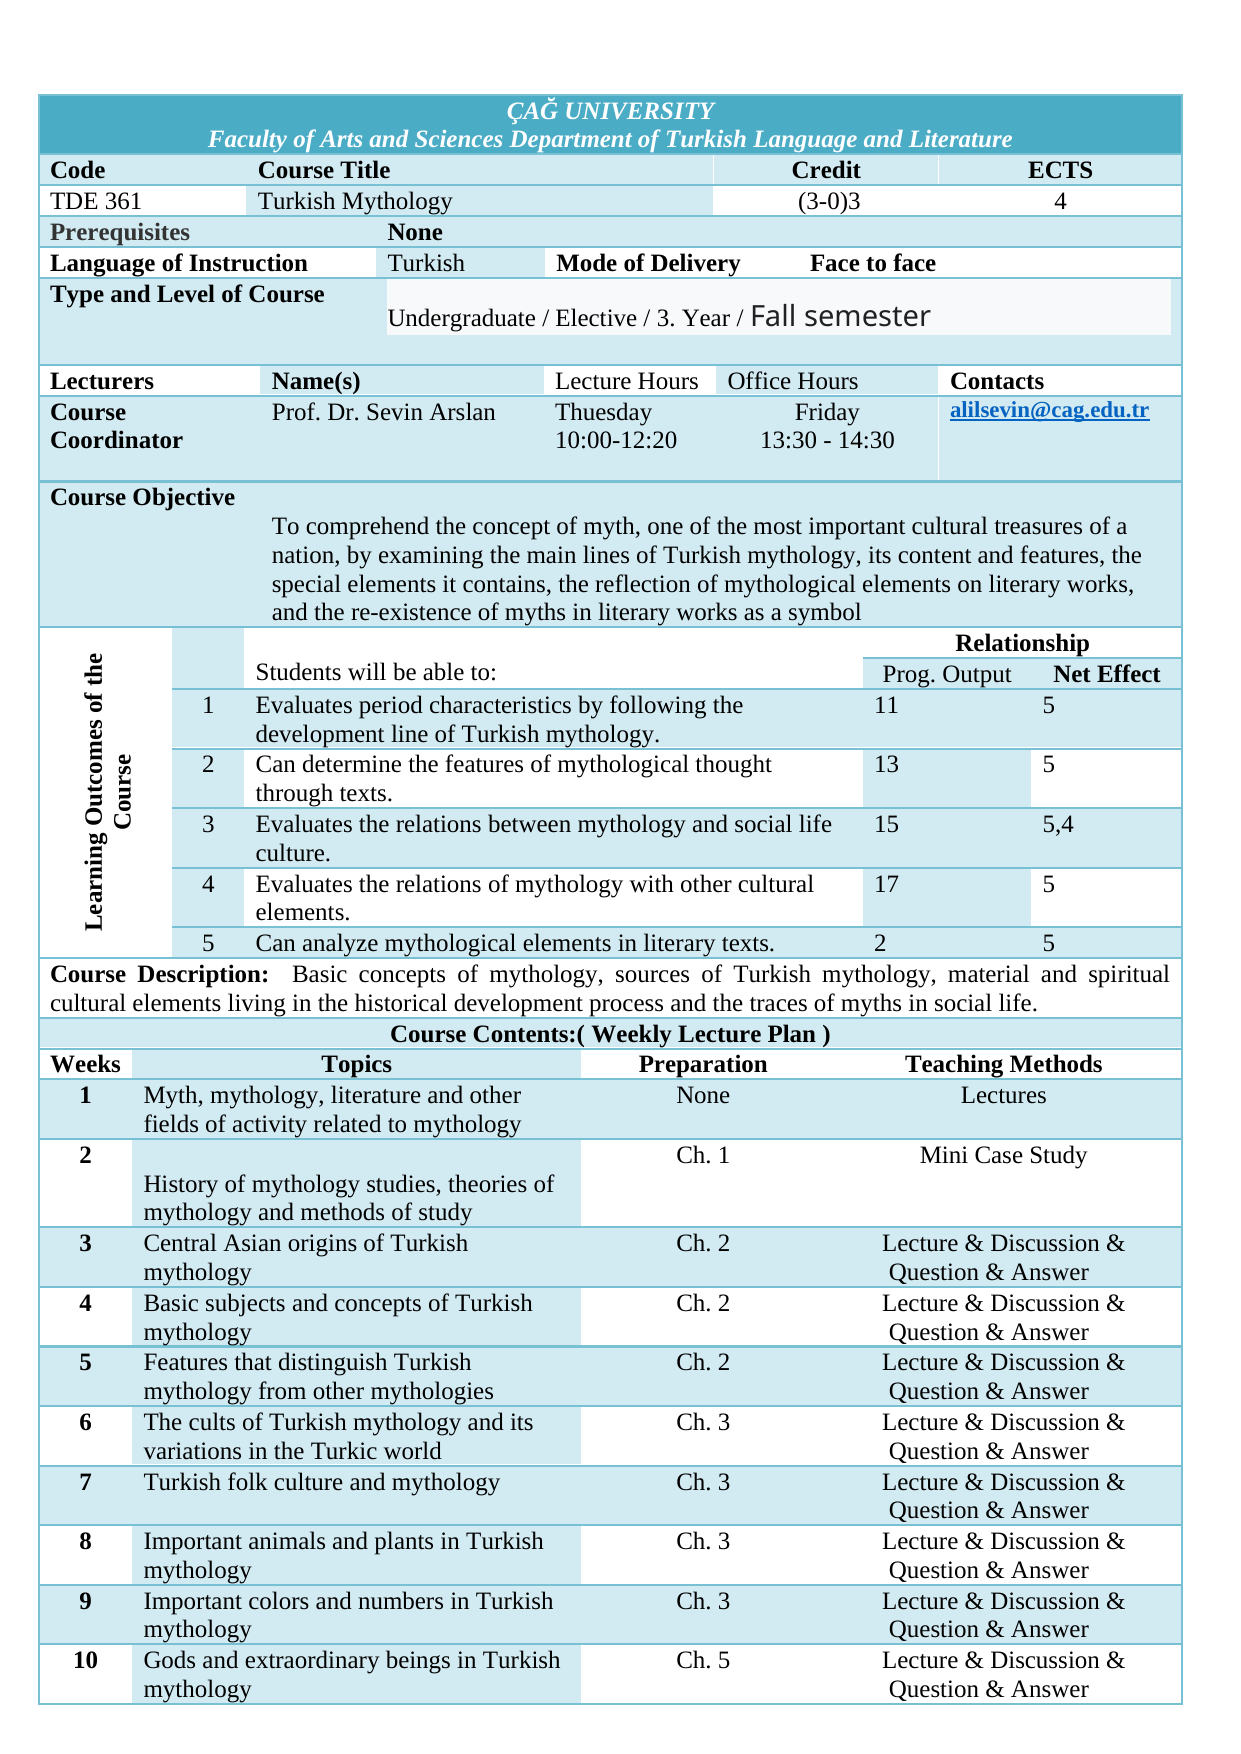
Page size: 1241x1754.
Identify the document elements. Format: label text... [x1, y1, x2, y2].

table_cell Course Title [246, 155, 713, 184]
table_cell Important animals and plants in Turkish mythology [132, 1526, 581, 1584]
table_cell 5 [1031, 869, 1181, 926]
table_cell Friday 13:30 - 14:30 [716, 397, 938, 480]
table_cell Course Objective [40, 483, 260, 626]
table_cell 15 [863, 809, 1031, 867]
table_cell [825, 1645, 1181, 1703]
table_cell 3 [40, 1228, 132, 1286]
table_cell 4 [172, 869, 244, 926]
table_cell alilsevin@cag.edu.tr [939, 397, 1181, 480]
table_cell Learning Outcomes of the Course [40, 628, 172, 957]
table_cell 6 [40, 1407, 132, 1464]
table_cell 2 [40, 1140, 132, 1226]
table_cell 5 [172, 928, 244, 957]
table_cell 7 [40, 1467, 132, 1524]
table_cell Lecture & Discussion & Question & Answer [825, 1288, 1181, 1345]
table_cell Evaluates the relations of mythology with other cultural elements. [244, 869, 863, 926]
table_cell Myth, mythology, literature and other fields of activity related to mythology [132, 1080, 581, 1138]
table_cell Lecture & Discussion & Question & Answer [825, 1348, 1181, 1405]
table_cell Relationship [863, 628, 1181, 657]
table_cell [825, 1526, 1181, 1584]
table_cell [825, 1586, 1181, 1643]
table_cell Can analyze mythological elements in literary texts. [244, 928, 863, 957]
table_cell Face to face [799, 248, 1181, 277]
table_cell Ch. 2 [581, 1348, 825, 1405]
table_cell Turkish Mythology [246, 186, 713, 215]
table_cell Preparation [581, 1050, 825, 1078]
table_cell Mode of Delivery [545, 248, 798, 277]
table_cell [172, 628, 244, 688]
table_cell None [581, 1080, 825, 1138]
table_cell 5 [1031, 928, 1181, 957]
table_cell Thuesday 10:00-12:20 [544, 397, 716, 480]
table_cell Features that distinguish Turkish mythology from other mythologies [132, 1348, 581, 1405]
table_cell Lecture & Discussion & Question & Answer [825, 1407, 1181, 1464]
table_cell Lectures [825, 1080, 1181, 1138]
table_cell Language of Instruction [40, 248, 376, 277]
table_cell Undergraduate / Elective / 3. Year / Fall semester [376, 279, 1181, 364]
table_cell Mini Case Study [825, 1140, 1181, 1226]
table_cell To comprehend the concept of myth, one of the most important cultural treasures of a nation, by examining the main lines of Turkish mythology, its content and features, the special elements it contains, the reflection of mythological elements on literary works, and the re-existence of myths in literary works as a symbol [260, 483, 1181, 626]
table_cell Can determine the features of mythological thought through texts. [244, 750, 863, 807]
table_cell Ch. 3 [581, 1407, 825, 1464]
table_cell 2 [863, 928, 1031, 957]
table_cell Type and Level of Course [40, 279, 376, 364]
table_cell Lecturers [40, 366, 260, 394]
table_cell 17 [863, 869, 1031, 926]
table_cell Lecture & Discussion & Question & Answer [825, 1467, 1181, 1524]
table_cell 5 [40, 1348, 132, 1405]
table_cell Office Hours [716, 366, 938, 394]
table_cell Prof. Dr. Sevin Arslan [260, 397, 544, 480]
table_cell 13 [863, 750, 1031, 807]
table_cell Ch. 2 [581, 1288, 825, 1345]
table_cell Prerequisites [40, 217, 376, 246]
table_cell The cults of Turkish mythology and its variations in the Turkic world [132, 1407, 581, 1464]
table_cell Net Effect [1031, 659, 1181, 688]
table_cell Ch. 2 [581, 1228, 825, 1286]
table_cell Topics [132, 1050, 581, 1078]
table_cell 2 [172, 750, 244, 807]
table_cell Evaluates the relations between mythology and social life culture. [244, 809, 863, 867]
table_cell Lecture & Discussion & Question & Answer [825, 1228, 1181, 1286]
table_cell None [376, 217, 1181, 246]
table_cell 8 [40, 1526, 132, 1584]
table_cell Ch. 1 [581, 1140, 825, 1226]
table_cell Teaching Methods [825, 1050, 1181, 1078]
table_cell (3-0)3 [714, 186, 938, 215]
table_cell Ch. 3 [581, 1467, 825, 1524]
table_cell Important colors and numbers in Turkish mythology [132, 1586, 581, 1643]
table_cell Name(s) [260, 366, 544, 394]
table_cell ECTS [939, 155, 1181, 184]
table_cell Code [40, 155, 246, 184]
table_cell Credit [714, 155, 938, 184]
table_cell Students will be able to: [244, 628, 863, 688]
table_cell 4 [939, 186, 1181, 215]
table_cell 9 [40, 1586, 132, 1643]
table_cell 11 [863, 690, 1031, 747]
table_cell 1 [172, 690, 244, 747]
table_cell 10 [40, 1645, 132, 1703]
table_cell History of mythology studies, theories of mythology and methods of study [132, 1140, 581, 1226]
table_cell Course Coordinator [40, 397, 260, 480]
table_cell 4 [40, 1288, 132, 1345]
table_cell Ch. 3 [581, 1586, 825, 1643]
table_cell TDE 361 [40, 186, 246, 215]
table_cell Lecture Hours [544, 366, 716, 394]
table_cell Prog. Output [863, 659, 1031, 688]
table_cell Course Description: Basic concepts of mythology, sources of Turkish mythology, material and spiritual cultural elements living in the historical development process and the traces of myths in social life. [40, 959, 1181, 1017]
table_cell Turkish [376, 248, 545, 277]
table_cell Evaluates period characteristics by following the development line of Turkish mythology. [244, 690, 863, 747]
table_cell Ch. 5 [581, 1645, 825, 1703]
table_cell Course Contents:( Weekly Lecture Plan ) [40, 1019, 1181, 1047]
table_header ÇAĞ UNIVERSITY Faculty of Arts and Sciences Department of Turkish Language and Literature [40, 96, 1181, 153]
table_cell Basic subjects and concepts of Turkish mythology [132, 1288, 581, 1345]
table_cell Turkish folk culture and mythology [132, 1467, 581, 1524]
table_cell 5 [1031, 750, 1181, 807]
table_cell Central Asian origins of Turkish mythology [132, 1228, 581, 1286]
table_cell Contacts [939, 366, 1181, 394]
table_cell Ch. 3 [581, 1526, 825, 1584]
table_cell Weeks [40, 1050, 132, 1078]
table_cell 3 [172, 809, 244, 867]
table_cell 5,4 [1031, 809, 1181, 867]
table_cell 5 [1031, 690, 1181, 747]
table_cell 1 [40, 1080, 132, 1138]
table_cell Gods and extraordinary beings in Turkish mythology [132, 1645, 581, 1703]
